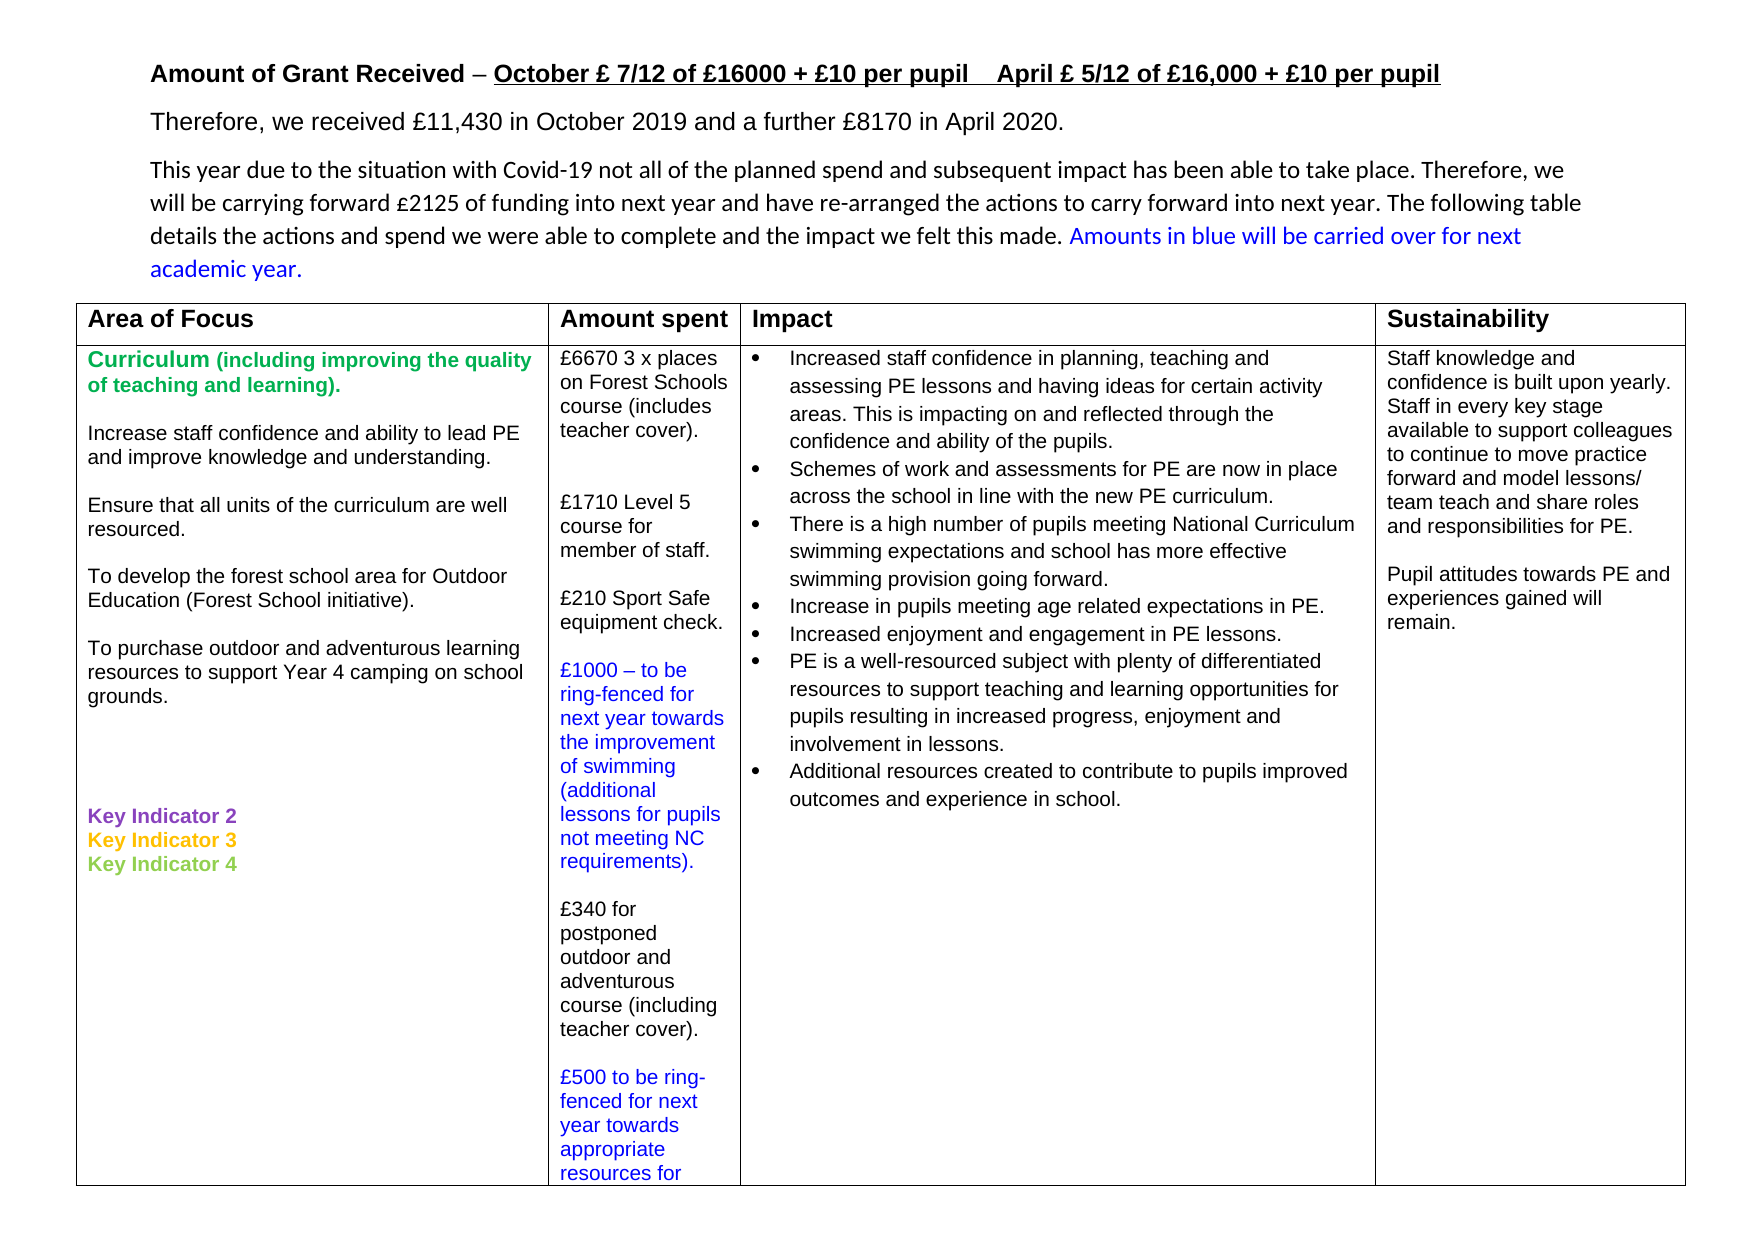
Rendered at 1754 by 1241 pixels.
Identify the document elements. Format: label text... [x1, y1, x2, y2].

table_header Impact [741, 304, 1375, 345]
table_header Amount spent [549, 304, 740, 345]
table_header Area of Focus [77, 304, 548, 345]
text Amount of Grant Received – October £ 7/12 of £16000 + £10 per pupil April £ 5/12 of £16,000 + £10 per pupil [150, 59, 1604, 88]
text Therefore, we received £11,430 in October 2019 and a further £8170 in April 2020. [150, 107, 1604, 136]
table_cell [549, 346, 740, 1185]
text This year due to the situation with Covid-19 not all of the planned spend and subsequent impact has been able to take place. Therefore, we will be carrying forward £2125 of funding into next year and have re-arranged the actions to carry forward into next year. The following table details the actions and spend we were able to complete and the impact we felt this made. Amounts in blue will be carried over for next academic year. [150, 154, 1604, 284]
table_header Sustainability [1376, 304, 1685, 345]
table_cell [77, 346, 548, 1185]
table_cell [1376, 346, 1685, 1185]
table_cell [741, 346, 1375, 1185]
